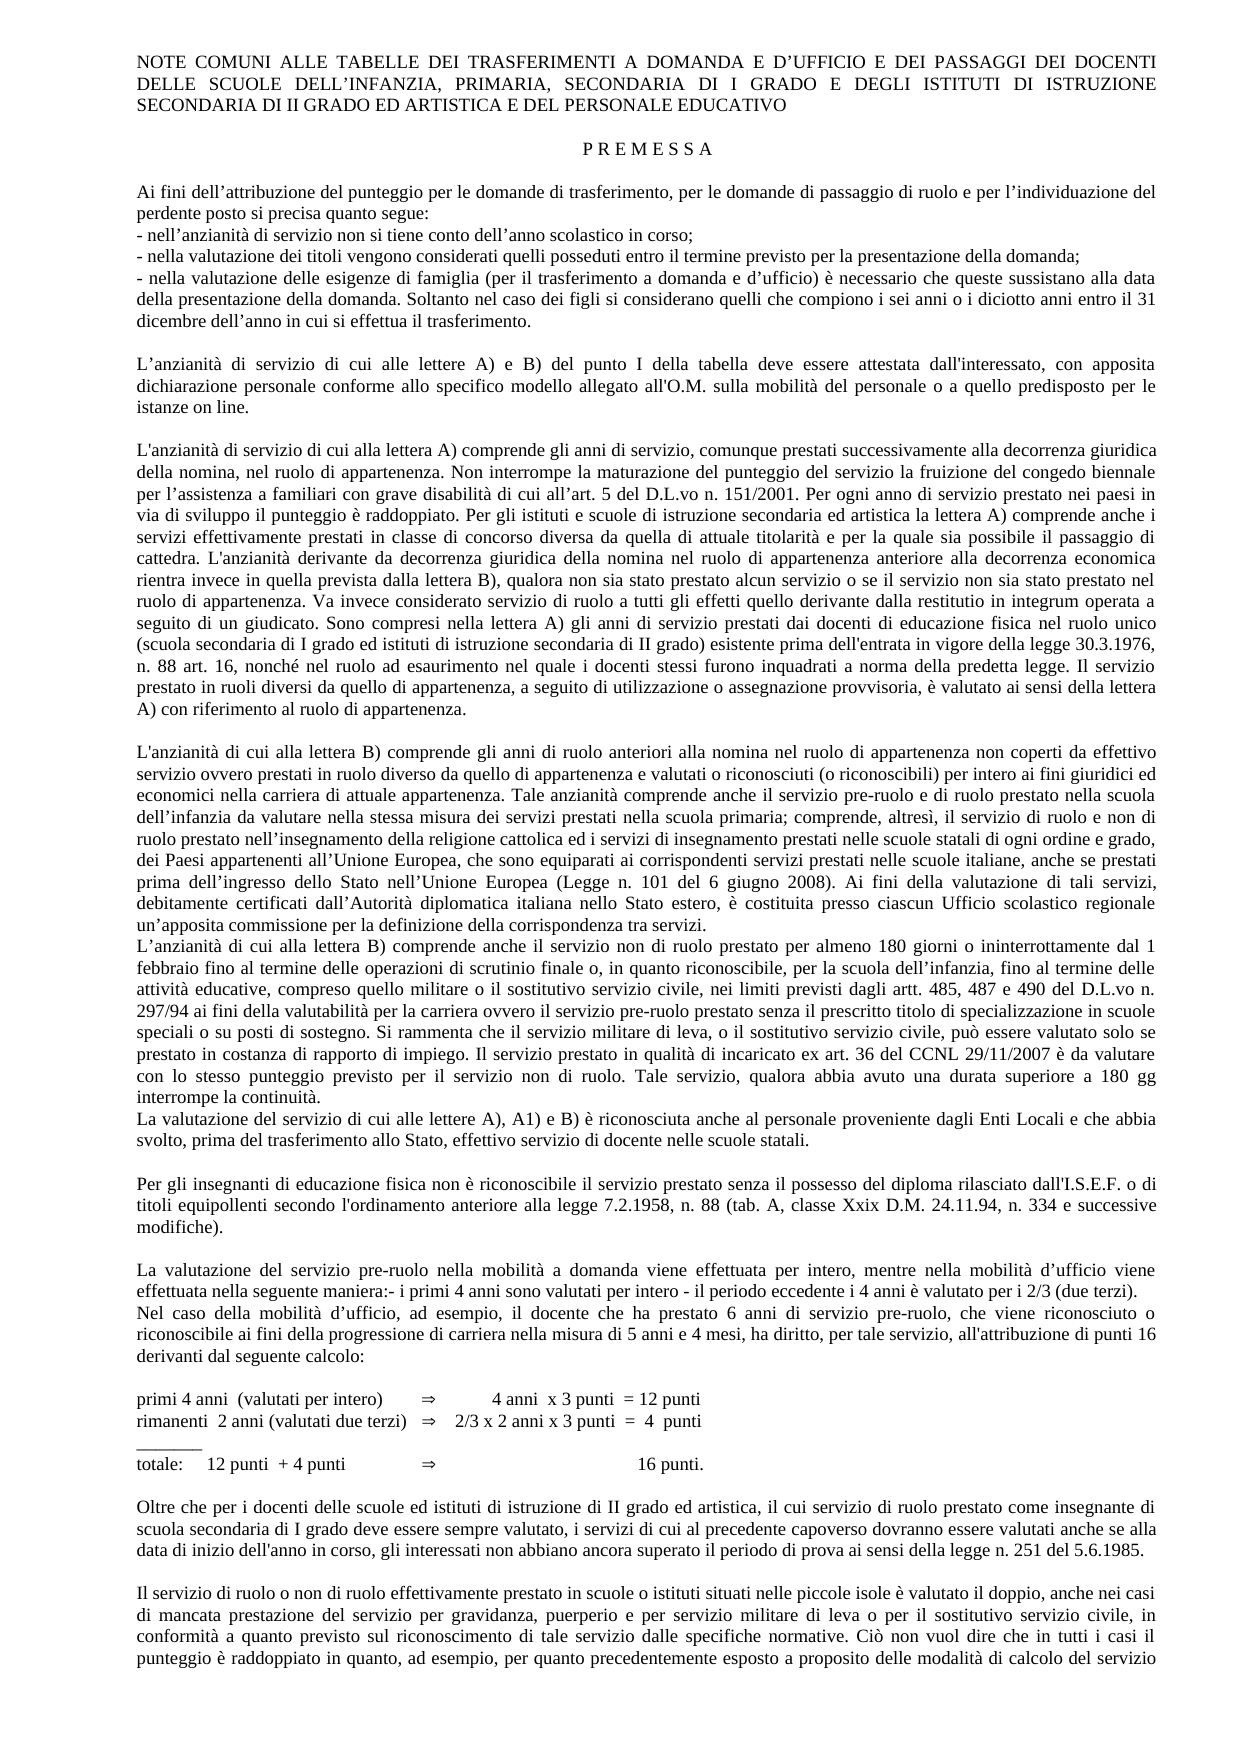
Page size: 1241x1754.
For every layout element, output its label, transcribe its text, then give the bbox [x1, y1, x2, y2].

text L’anzianità di servizio di cui alle lettere A) e B) del punto I della tabella deve essere attestata dall'interessato, con apposita dichiarazione personale conforme allo specifico modello allegato all'O.M. sulla mobilità del personale o a quello predisposto per le istanze on line. [136, 353, 1158, 418]
text - nell’anzianità di servizio non si tiene conto dell’anno scolastico in corso; [136, 224, 1158, 245]
text Per gli insegnanti di educazione fisica non è riconoscibile il servizio prestato senza il possesso del diploma rilasciato dall'I.S.E.F. o di titoli equipollenti secondo l'ordinamento anteriore alla legge 7.2.1958, n. 88 (tab. A, classe Xxix D.M. 24.11.94, n. 334 e successive modifiche). [136, 1172, 1158, 1237]
text La valutazione del servizio pre-ruolo nella mobilità a domanda viene effettuata per intero, mentre nella mobilità d’ufficio viene effettuata nella seguente maniera:- i primi 4 anni sono valutati per intero - il periodo eccedente i 4 anni è valutato per i 2/3 (due terzi). [136, 1259, 1158, 1302]
text L'anzianità di cui alla lettera B) comprende gli anni di ruolo anteriori alla nomina nel ruolo di appartenenza non coperti da effettivo servizio ovvero prestati in ruolo diverso da quello di appartenenza e valutati o riconosciuti (o riconoscibili) per intero ai fini giuridici ed economici nella carriera di attuale appartenenza. Tale anzianità comprende anche il servizio pre-ruolo e di ruolo prestato nella scuola dell’infanzia da valutare nella stessa misura dei servizi prestati nella scuola primaria; comprende, altresì, il servizio di ruolo e non di ruolo prestato nell’insegnamento della religione cattolica ed i servizi di insegnamento prestati nelle scuole statali di ogni ordine e grado, dei Paesi appartenenti all’Unione Europea, che sono equiparati ai corrispondenti servizi prestati nelle scuole italiane, anche se prestati prima dell’ingresso dello Stato nell’Unione Europea (Legge n. 101 del 6 giugno 2008). Ai fini della valutazione di tali servizi, debitamente certificati dall’Autorità diplomatica italiana nello Stato estero, è costituita presso ciascun Ufficio scolastico regionale un’apposita commissione per la definizione della corrispondenza tra servizi. [136, 741, 1158, 935]
text L'anzianità di servizio di cui alla lettera A) comprende gli anni di servizio, comunque prestati successivamente alla decorrenza giuridica della nomina, nel ruolo di appartenenza. Non interrompe la maturazione del punteggio del servizio la fruizione del congedo biennale per l’assistenza a familiari con grave disabilità di cui all’art. 5 del D.L.vo n. 151/2001. Per ogni anno di servizio prestato nei paesi in via di sviluppo il punteggio è raddoppiato. Per gli istituti e scuole di istruzione secondaria ed artistica la lettera A) comprende anche i servizi effettivamente prestati in classe di concorso diversa da quella di attuale titolarità e per la quale sia possibile il passaggio di cattedra. L'anzianità derivante da decorrenza giuridica della nomina nel ruolo di appartenenza anteriore alla decorrenza economica rientra invece in quella prevista dalla lettera B), qualora non sia stato prestato alcun servizio o se il servizio non sia stato prestato nel ruolo di appartenenza. Va invece considerato servizio di ruolo a tutti gli effetti quello derivante dalla restitutio in integrum operata a seguito di un giudicato. Sono compresi nella lettera A) gli anni di servizio prestati dai docenti di educazione fisica nel ruolo unico (scuola secondaria di I grado ed istituti di istruzione secondaria di II grado) esistente prima dell'entrata in vigore della legge 30.3.1976, n. 88 art. 16, nonché nel ruolo ad esaurimento nel quale i docenti stessi furono inquadrati a norma della predetta legge. Il servizio prestato in ruoli diversi da quello di appartenenza, a seguito di utilizzazione o assegnazione provvisoria, è valutato ai sensi della lettera A) con riferimento al ruolo di appartenenza. [136, 439, 1158, 719]
text L’anzianità di cui alla lettera B) comprende anche il servizio non di ruolo prestato per almeno 180 giorni o ininterrottamente dal 1 febbraio fino al termine delle operazioni di scrutinio finale o, in quanto riconoscibile, per la scuola dell’infanzia, fino al termine delle attività educative, compreso quello militare o il sostitutivo servizio civile, nei limiti previsti dagli artt. 485, 487 e 490 del D.L.vo n. 297/94 ai fini della valutabilità per la carriera ovvero il servizio pre-ruolo prestato senza il prescritto titolo di specializzazione in scuole speciali o su posti di sostegno. Si rammenta che il servizio militare di leva, o il sostitutivo servizio civile, può essere valutato solo se prestato in costanza di rapporto di impiego. Il servizio prestato in qualità di incaricato ex art. 36 del CCNL 29/11/2007 è da valutare con lo stesso punteggio previsto per il servizio non di ruolo. Tale servizio, qualora abbia avuto una durata superiore a 180 gg interrompe la continuità. [136, 935, 1158, 1108]
text La valutazione del servizio di cui alle lettere A), A1) e B) è riconosciuta anche al personale proveniente dagli Enti Locali e che abbia svolto, prima del trasferimento allo Stato, effettivo servizio di docente nelle scuole statali. [136, 1108, 1158, 1151]
text Oltre che per i docenti delle scuole ed istituti di istruzione di II grado ed artistica, il cui servizio di ruolo prestato come insegnante di scuola secondaria di I grado deve essere sempre valutato, i servizi di cui al precedente capoverso dovranno essere valutati anche se alla data di inizio dell'anno in corso, gli interessati non abbiano ancora superato il periodo di prova ai sensi della legge n. 251 del 5.6.1985. [136, 1496, 1158, 1561]
text Nel caso della mobilità d’ufficio, ad esempio, il docente che ha prestato 6 anni di servizio pre-ruolo, che viene riconosciuto o riconoscibile ai fini della progressione di carriera nella misura di 5 anni e 4 mesi, ha diritto, per tale servizio, all'attribuzione di punti 16 derivanti dal seguente calcolo: [136, 1302, 1158, 1366]
text primi 4 anni (valutati per intero) ⇒ 4 anni x 3 punti = 12 punti [136, 1388, 1158, 1409]
text totale: 12 punti + 4 punti ⇒ 16 punti. [136, 1453, 1158, 1474]
text _______ [136, 1431, 1158, 1453]
text NOTE COMUNI ALLE TABELLE DEI TRASFERIMENTI A DOMANDA E D’UFFICIO E DEI PASSAGGI DEI DOCENTI DELLE SCUOLE DELL’INFANZIA, PRIMARIA, SECONDARIA DI I GRADO E DEGLI ISTITUTI DI ISTRUZIONE SECONDARIA DI II GRADO ED ARTISTICA E DEL PERSONALE EDUCATIVO [136, 51, 1158, 116]
text rimanenti 2 anni (valutati due terzi) ⇒ 2/3 x 2 anni x 3 punti = 4 punti [136, 1409, 1158, 1431]
text Ai fini dell’attribuzione del punteggio per le domande di trasferimento, per le domande di passaggio di ruolo e per l’individuazione del perdente posto si precisa quanto segue: [136, 181, 1158, 224]
text - nella valutazione dei titoli vengono considerati quelli posseduti entro il termine previsto per la presentazione della domanda; [136, 245, 1158, 267]
text P R E M E S S A [136, 137, 1158, 159]
text - nella valutazione delle esigenze di famiglia (per il trasferimento a domanda e d’ufficio) è necessario che queste sussistano alla data della presentazione della domanda. Soltanto nel caso dei figli si considerano quelli che compiono i sei anni o i diciotto anni entro il 31 dicembre dell’anno in cui si effettua il trasferimento. [136, 267, 1158, 331]
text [136, 1582, 1158, 1668]
